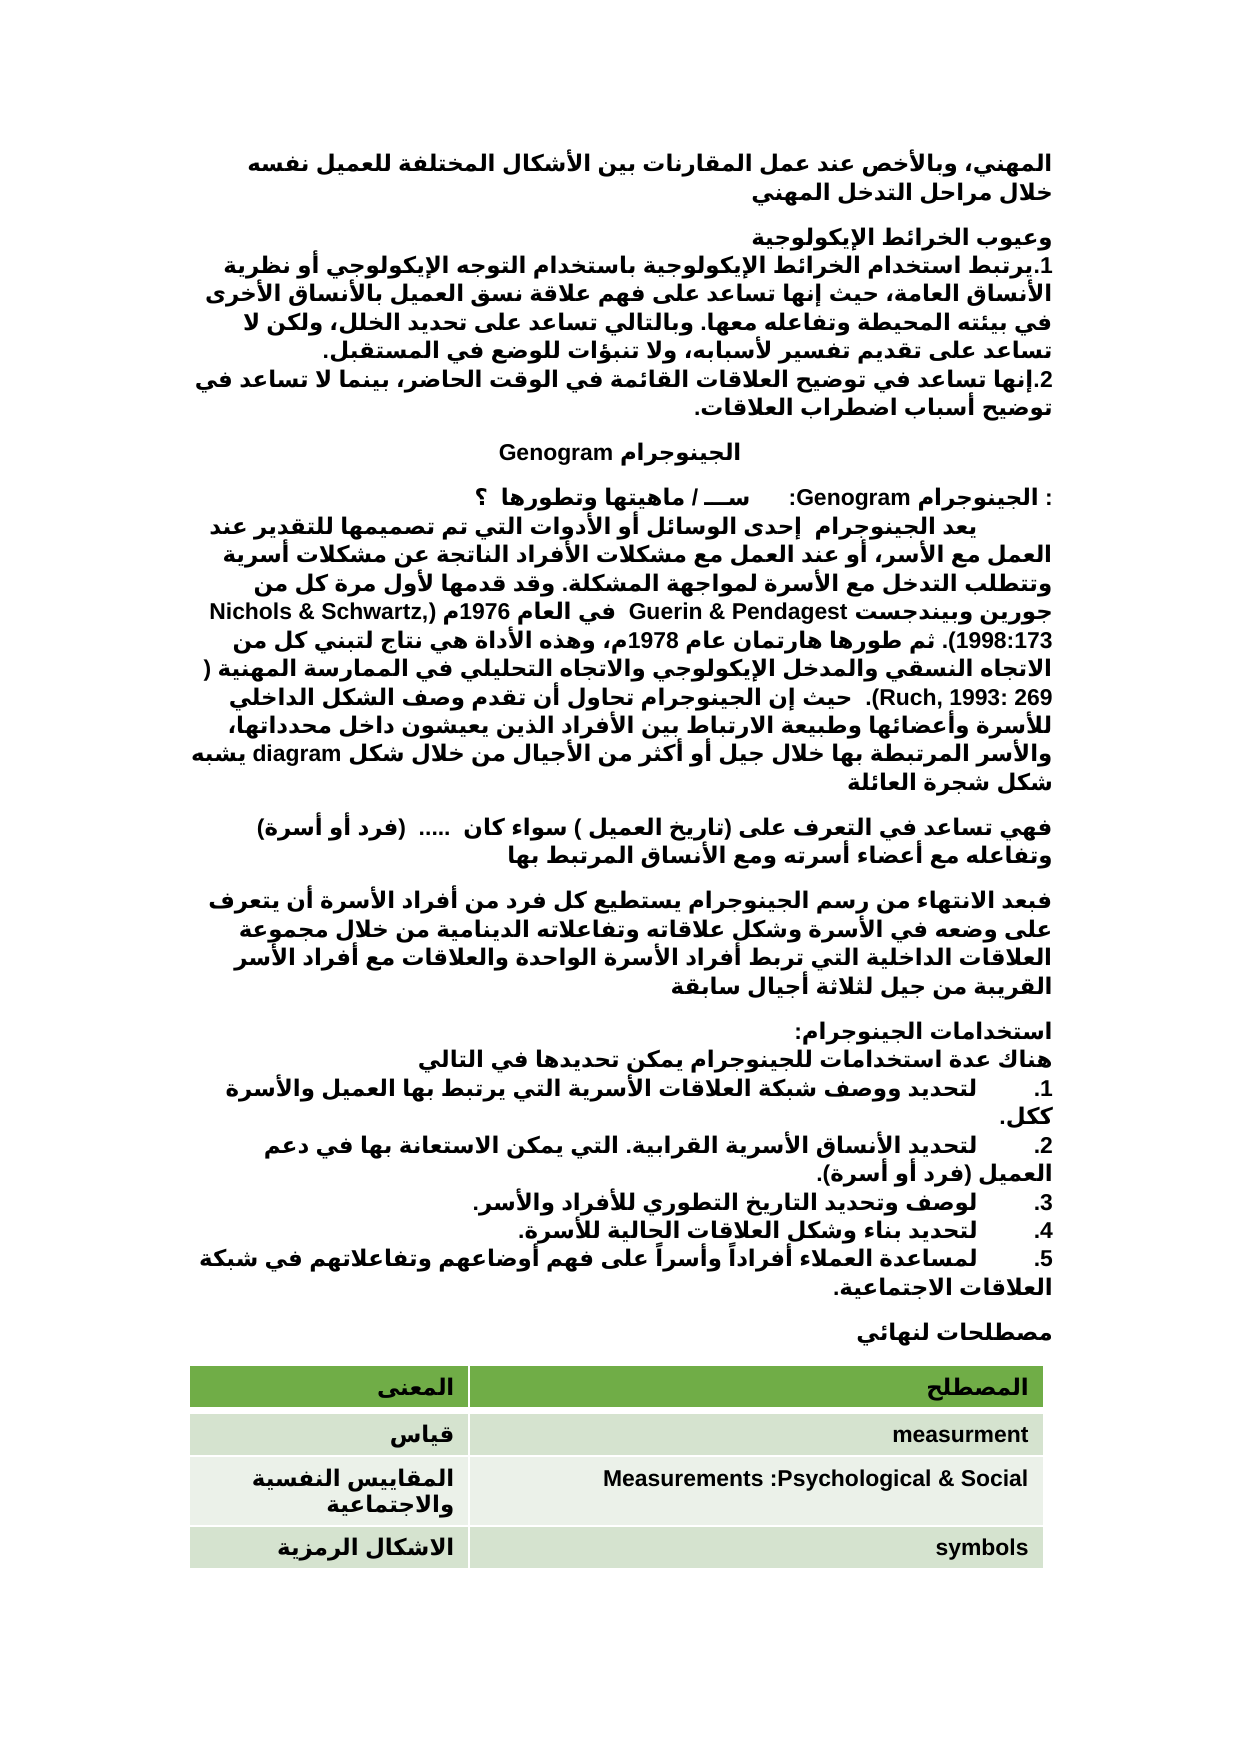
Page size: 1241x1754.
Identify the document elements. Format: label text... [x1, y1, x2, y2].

text الجينوجرام Genogram [187, 439, 1053, 466]
table_cell Measurements :Psychological & Social [470, 1457, 1043, 1525]
text مصطلحات لنهائي [187, 1319, 1053, 1345]
table_header المعنى [190, 1366, 468, 1407]
table_cell measurment [470, 1414, 1043, 1455]
table_cell الاشكال الرمزية [190, 1527, 468, 1568]
text فهي تساعد في التعرف على (تاريخ العميل ) سواء كان ..... (فرد أو أسرة) وتفاعله مع أعضاء أسرته ومع الأنساق المرتبط بها [187, 814, 1053, 869]
table_cell المقاييس النفسية والاجتماعية [190, 1457, 468, 1525]
table_cell قياس [190, 1414, 468, 1455]
table_header المصطلح [470, 1366, 1043, 1407]
table_cell symbols [470, 1527, 1043, 1568]
text وعيوب الخرائط الإيكولوجية 1.يرتبط استخدام الخرائط الإيكولوجية باستخدام التوجه الإيكولوجي أو نظرية الأنساق العامة، حيث إنها تساعد على فهم علاقة نسق العميل بالأنساق الأخرى في بيئته المحيطة وتفاعله معها. وبالتالي تساعد على تحديد الخلل، ولكن لا تساعد على تقديم تفسير لأسبابه، ولا تنبؤات للوضع في المستقبل. 2.إنها تساعد في توضيح العلاقات القائمة في الوقت الحاضر، بينما لا تساعد في توضيح أسباب اضطراب العلاقات. [187, 223, 1053, 421]
text استخدامات الجينوجرام: هناك عدة استخدامات للجينوجرام يمكن تحديدها في التالي 1. لتحديد ووصف شبكة العلاقات الأسرية التي يرتبط بها العميل والأسرة ككل. 2. لتحديد الأنساق الأسرية القرابية. التي يمكن الاستعانة بها في دعم العميل (فرد أو أسرة). 3. لوصف وتحديد التاريخ التطوري للأفراد والأسر. 4. لتحديد بناء وشكل العلاقات الحالية للأسرة. 5. لمساعدة العملاء أفراداً وأسراً على فهم أوضاعهم وتفاعلاتهم في شبكة العلاقات الاجتماعية. [187, 1018, 1053, 1300]
text : الجينوجرام Genogram: ســـ / ماهيتها وتطورها ؟ يعد الجينوجرام إحدى الوسائل أو الأدوات التي تم تصميمها للتقدير عند العمل مع الأسر، أو عند العمل مع مشكلات الأفراد الناتجة عن مشكلات أسرية وتتطلب التدخل مع الأسرة لمواجهة المشكلة. وقد قدمها لأول مرة كل من جورين وبيندجست Guerin & Pendagest في العام 1976م (Nichols & Schwartz, 1998:173). ثم طورها هارتمان عام 1978م، وهذه الأداة هي نتاج لتبني كل من الاتجاه النسقي والمدخل الإيكولوجي والاتجاه التحليلي في الممارسة المهنية (Ruch, 1993: 269). حيث إن الجينوجرام تحاول أن تقدم وصف الشكل الداخلي للأسرة وأعضائها وطبيعة الارتباط بين الأفراد الذين يعيشون داخل محدداتها، والأسر المرتبطة بها خلال جيل أو أكثر من الأجيال من خلال شكل diagram يشبه شكل شجرة العائلة [187, 484, 1053, 795]
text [187, 150, 1053, 205]
text فبعد الانتهاء من رسم الجينوجرام يستطيع كل فرد من أفراد الأسرة أن يتعرف على وضعه في الأسرة وشكل علاقاته وتفاعلاته الدينامية من خلال مجموعة العلاقات الداخلية التي تربط أفراد الأسرة الواحدة والعلاقات مع أفراد الأسر القريبة من جيل لثلاثة أجيال سابقة [187, 887, 1053, 999]
